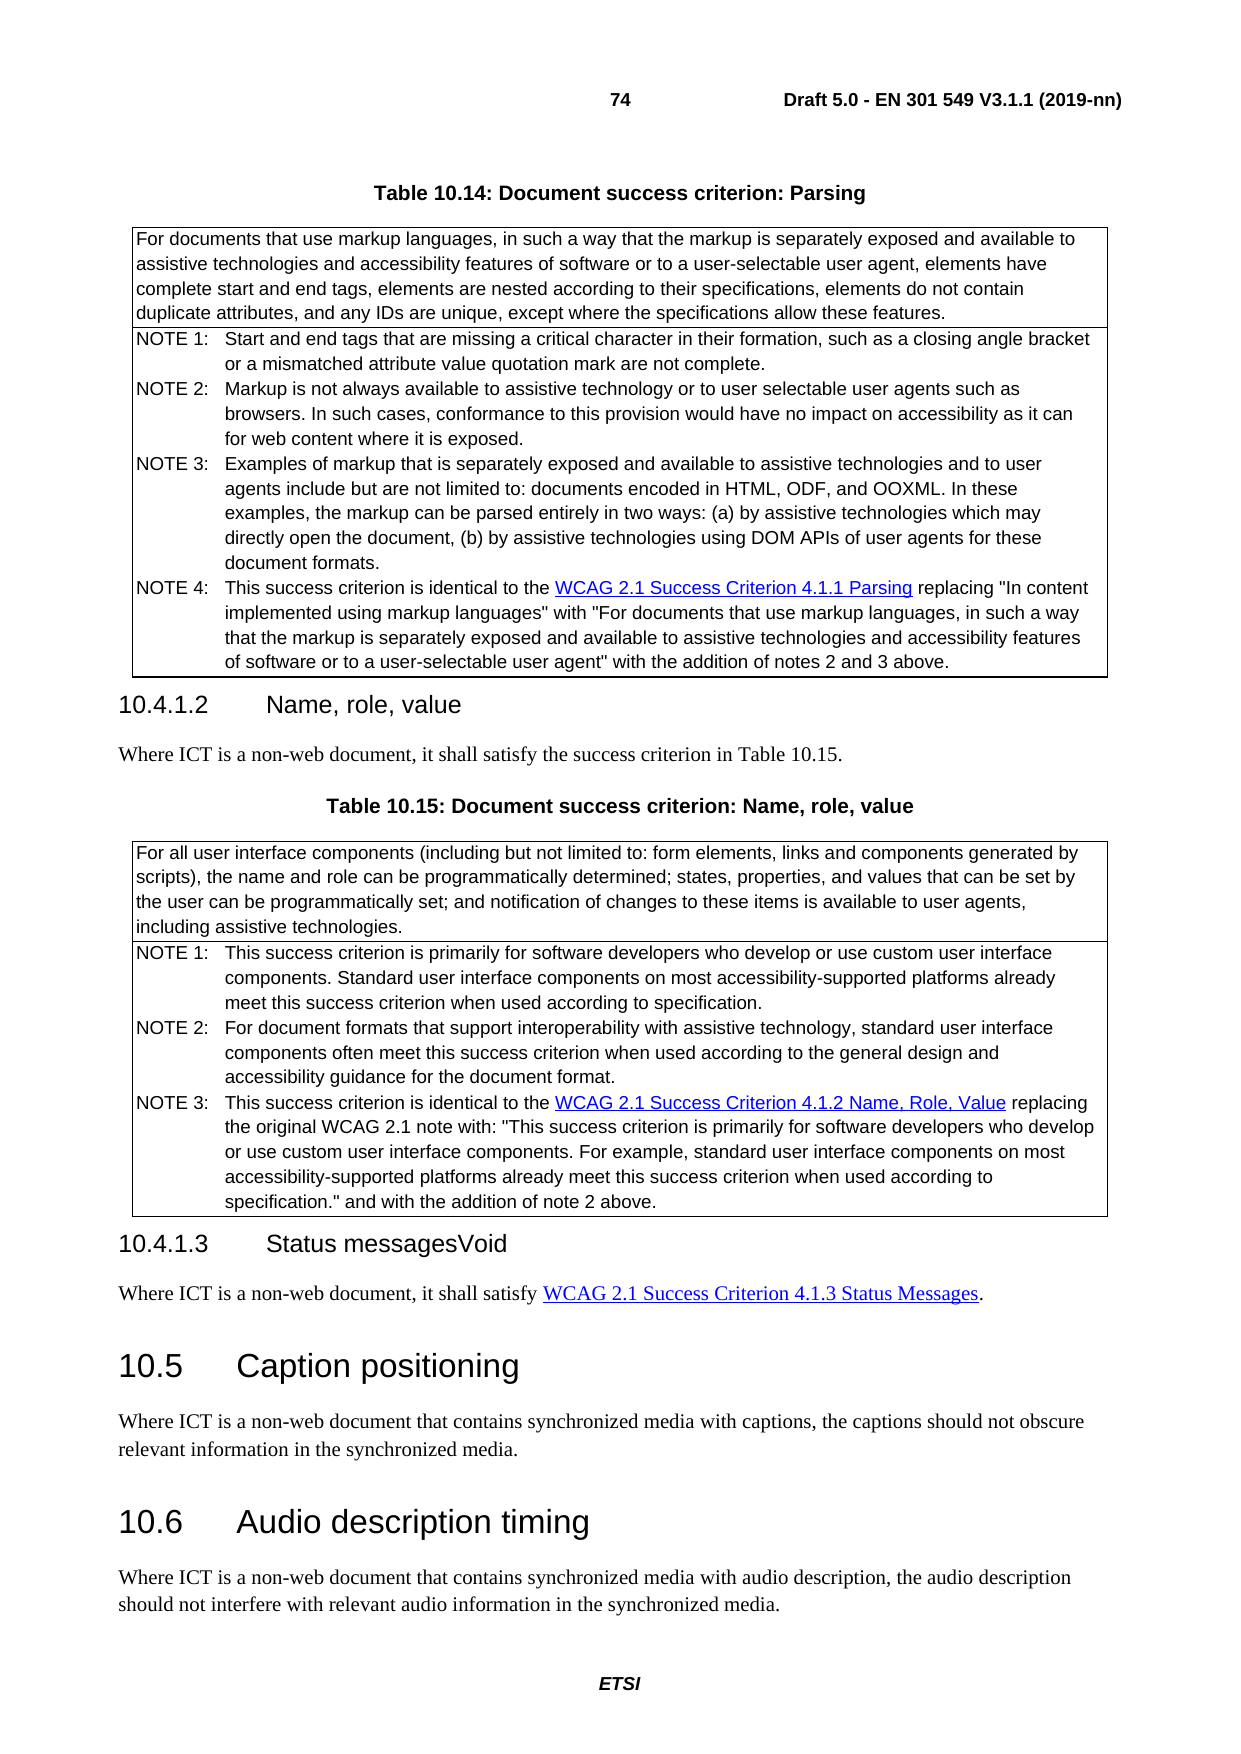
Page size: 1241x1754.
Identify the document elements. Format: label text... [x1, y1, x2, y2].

text Where ICT is a non-web document that contains synchronized media with captions, the captions should not obscure relevant information in the synchronized media. [118, 1409, 1122, 1461]
table_cell NOTE 3: This success criterion is identical to the WCAG 2.1 Success Criterion 4.1.2 Name, Role, Value replacing the original WCAG 2.1 note with: "This success criterion is primarily for software developers who develop or use custom user interface components. For example, standard user interface components on most accessibility-supported platforms already meet this success criterion when used according to specification." and with the addition of note 2 above. [133, 1091, 1107, 1216]
table_cell NOTE 3: Examples of markup that is separately exposed and available to assistive technologies and to user agents include but are not limited to: documents encoded in HTML, ODF, and OOXML. In these examples, the markup can be parsed entirely in two ways: (a) by assistive technologies which may directly open the document, (b) by assistive technologies using DOM APIs of user agents for these document formats. [133, 453, 1107, 577]
subtitle 10.4.1.3 [118, 1229, 1122, 1258]
text Table 10.14: Document success criterion: Parsing [118, 181, 1122, 204]
table_header For all user interface components (including but not limited to: form elements, links and components generated by scripts), the name and role can be programmatically determined; states, properties, and values that can be set by the user can be programmatically set; and notification of changes to these items is available to user agents, including assistive technologies. [133, 842, 1107, 941]
table_cell NOTE 1: This success criterion is primarily for software developers who develop or use custom user interface components. Standard user interface components on most accessibility-supported platforms already meet this success criterion when used according to specification. [133, 942, 1107, 1017]
text Where ICT is a non-web document that contains synchronized media with audio description, the audio description should not interfere with relevant audio information in the synchronized media. [118, 1565, 1122, 1616]
text Where ICT is a non-web document, it shall satisfy the success criterion in Table 10.15. [118, 742, 1122, 766]
table_cell NOTE 2: Markup is not always available to assistive technology or to user selectable user agents such as browsers. In such cases, conformance to this provision would have no impact on accessibility as it can for web content where it is exposed. [133, 378, 1107, 453]
subtitle 10.6 Audio description timing [118, 1502, 1122, 1540]
table_cell NOTE 1: Start and end tags that are missing a critical character in their formation, such as a closing angle bracket or a mismatched attribute value quotation mark are not complete. [133, 328, 1107, 378]
subtitle 10.4.1.2 Name, role, value [118, 690, 1122, 719]
text Table 10.15: Document success criterion: Name, role, value [118, 794, 1122, 818]
table_cell NOTE 2: For document formats that support interoperability with assistive technology, standard user interface components often meet this success criterion when used according to the general design and accessibility guidance for the document format. [133, 1017, 1107, 1091]
table_cell NOTE 4: This success criterion is identical to the WCAG 2.1 Success Criterion 4.1.1 Parsing replacing "In content implemented using markup languages" with "For documents that use markup languages, in such a way that the markup is separately exposed and available to assistive technologies and accessibility features of software or to a user-selectable user agent" with the addition of notes 2 and 3 above. [133, 577, 1107, 676]
table_header For documents that use markup languages, in such a way that the markup is separately exposed and available to assistive technologies and accessibility features of software or to a user-selectable user agent, elements have complete start and end tags, elements are nested according to their specifications, elements do not contain duplicate attributes, and any IDs are unique, except where the specifications allow these features. [133, 228, 1107, 327]
subtitle 10.5 Caption positioning [118, 1346, 1122, 1384]
